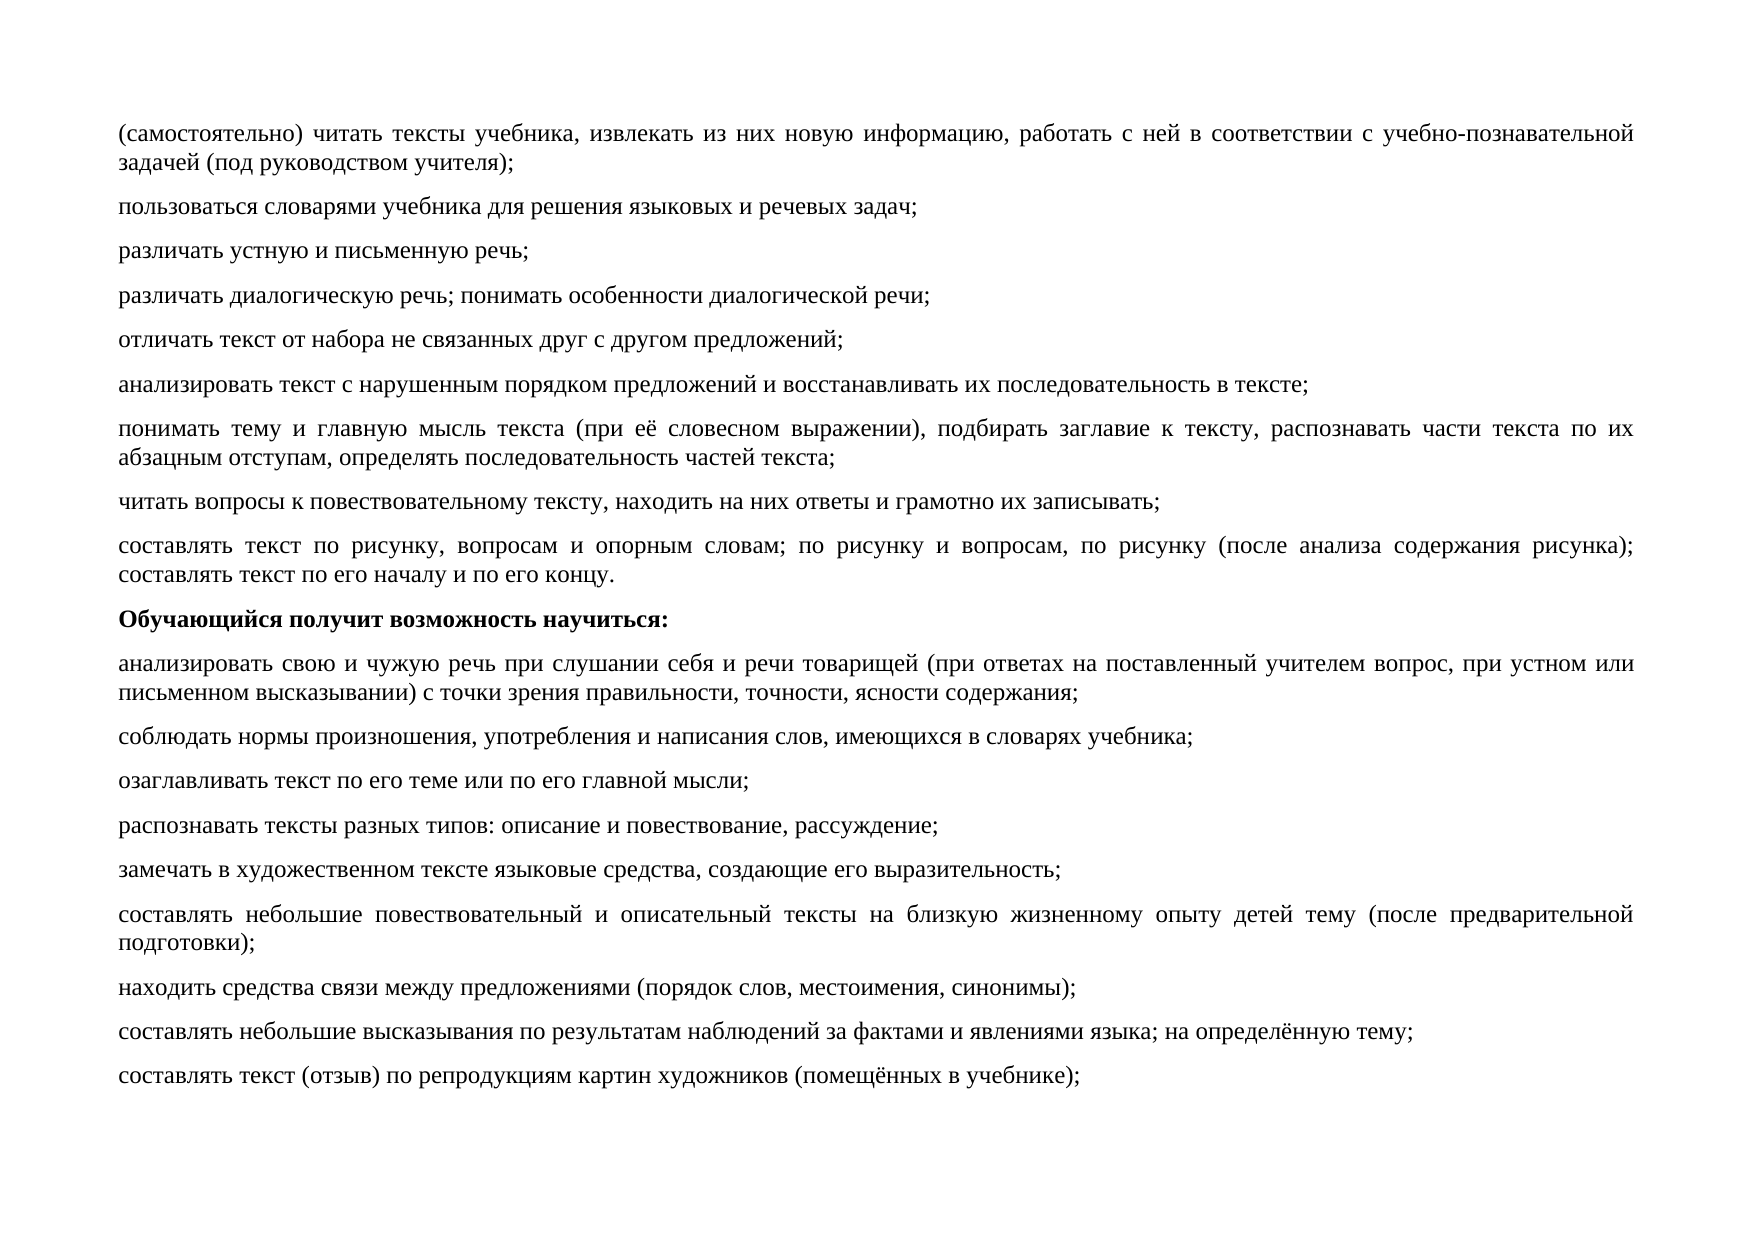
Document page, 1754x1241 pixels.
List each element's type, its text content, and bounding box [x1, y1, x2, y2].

text замечать в художественном тексте языковые средства, создающие его выразительность; [118, 854, 1636, 883]
text читать вопросы к повествовательному тексту, находить на них ответы и грамотно их записывать; [118, 486, 1636, 515]
text различать устную и письменную речь; [118, 236, 1636, 264]
text соблюдать нормы произношения, употребления и написания слов, имеющихся в словарях учебника; [118, 721, 1636, 750]
text составлять текст (отзыв) по репродукциям картин художников (помещённых в учебнике); [118, 1061, 1636, 1089]
text анализировать свою и чужую речь при слушании себя и речи товарищей (при ответах на поставленный учителем вопрос, при устном или письменном высказывании) с точки зрения правильности, точности, ясности содержания; [118, 648, 1636, 706]
text различать диалогическую речь; понимать особенности диалогической речи; [118, 280, 1636, 309]
text анализировать текст с нарушенным порядком предложений и восстанавливать их последовательность в тексте; [118, 369, 1636, 397]
text понимать тему и главную мысль текста (при её словесном выражении), подбирать заглавие к тексту, распознавать части текста по их абзацным отступам, определять последовательность частей текста; [118, 413, 1636, 471]
text пользоваться словарями учебника для решения языковых и речевых задач; [118, 191, 1636, 220]
text находить средства связи между предложениями (порядок слов, местоимения, синонимы); [118, 972, 1636, 1001]
text озаглавливать текст по его теме или по его главной мысли; [118, 766, 1636, 794]
text составлять небольшие повествовательный и описательный тексты на близкую жизненному опыту детей тему (после предварительной подготовки); [118, 899, 1636, 956]
text Обучающийся получит возможность научиться: [118, 604, 1636, 632]
text распознавать тексты разных типов: описание и повествование, рассуждение; [118, 810, 1636, 839]
text (самостоятельно) читать тексты учебника, извлекать из них новую информацию, работать с ней в соответствии с учебно-познавательной задачей (под руководством учителя); [118, 118, 1636, 176]
text составлять небольшие высказывания по результатам наблюдений за фактами и явлениями языка; на определённую тему; [118, 1016, 1636, 1045]
text составлять текст по рисунку, вопросам и опорным словам; по рисунку и вопросам, по рисунку (после анализа содержания рисунка); составлять текст по его началу и по его концу. [118, 531, 1636, 588]
text отличать текст от набора не связанных друг с другом предложений; [118, 324, 1636, 353]
